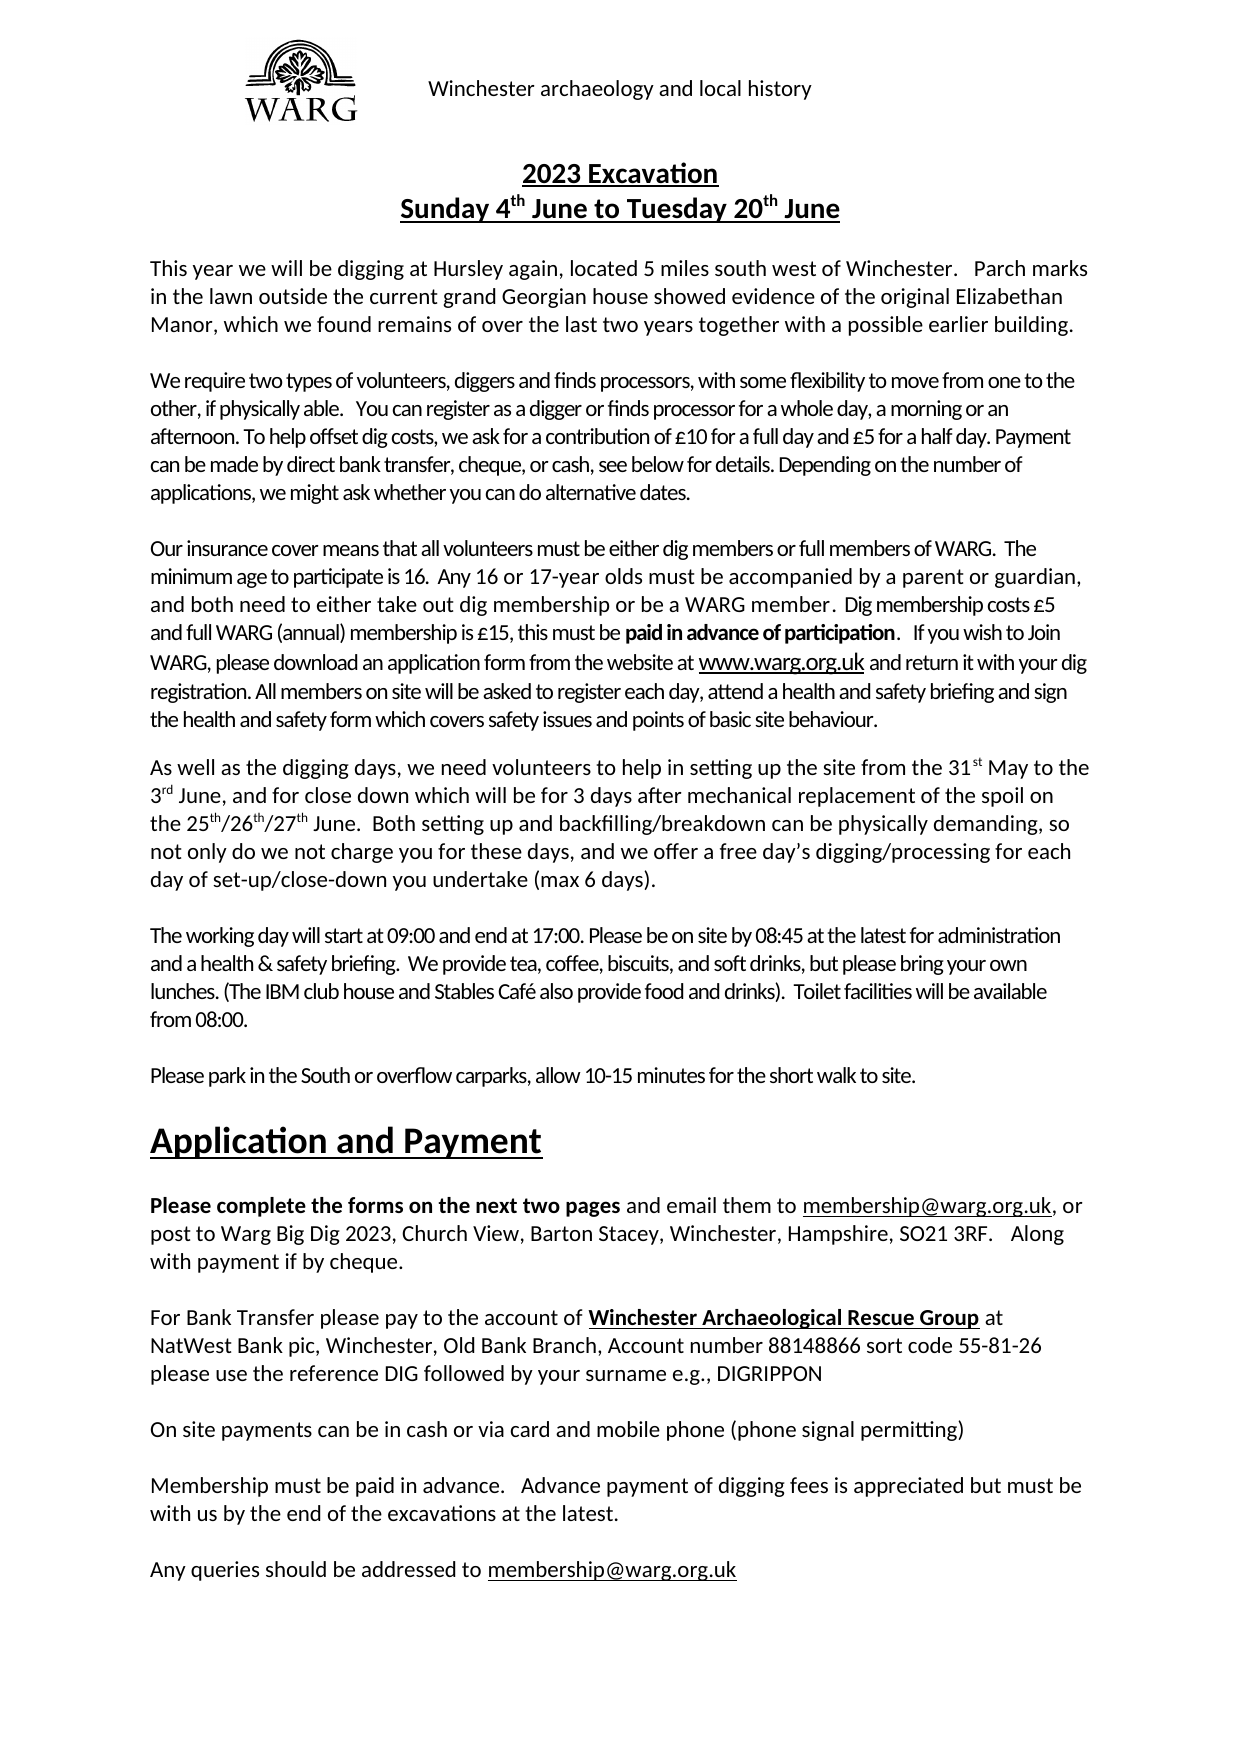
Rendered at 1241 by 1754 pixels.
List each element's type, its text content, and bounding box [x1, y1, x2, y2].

text Please complete the forms on the next two pages and email them to membership@warg.org.uk, or post to Warg Big Dig 2023, Church View, Barton Stacey, Winchester, Hampshire, SO21 3RF. Along with payment if by cheque. [150, 1191, 1090, 1275]
text 2023 Excavation [150, 155, 1090, 190]
text Our insurance cover means that all volunteers must be either dig members or full members of WARG. The minimum age to participate is 16. Any 16 or 17-year olds must be accompanied by a parent or guardian, and both need to either take out dig membership or be a WARG member. Dig membership costs £5 and full WARG (annual) membership is £15, this must be paid in advance of participation. If you wish to Join WARG, please download an application form from the website at www.warg.org.uk and return it with your dig registration. All members on site will be asked to register each day, attend a health and safety briefing and sign the health and safety form which covers safety issues and points of basic site behaviour. [150, 534, 1090, 733]
text We require two types of volunteers, diggers and finds processors, with some flexibility to move from one to the other, if physically able. You can register as a digger or finds processor for a whole day, a morning or an afternoon. To help offset dig costs, we ask for a contribution of £10 for a full day and £5 for a half day. Payment can be made by direct bank transfer, cheque, or cash, see below for details. Depending on the number of applications, we might ask whether you can do alternative dates. [150, 366, 1090, 506]
text Please park in the South or overflow carparks, allow 10-15 minutes for the short walk to site. [150, 1061, 1090, 1089]
text On site payments can be in cash or via card and mobile phone (phone signal permitting) [150, 1416, 1090, 1443]
text Membership must be paid in advance. Advance payment of digging fees is appreciated but must be with us by the end of the excavations at the latest. [150, 1472, 1090, 1528]
text Any queries should be addressed to membership@warg.org.uk [150, 1556, 1090, 1584]
text Sunday 4th June to Tuesday 20th June [150, 190, 1090, 226]
text For Bank Transfer please pay to the account of Winchester Archaeological Rescue Group at NatWest Bank pic, Winchester, Old Bank Branch, Account number 88148866 sort code 55-81-26 please use the reference DIG followed by your surname e.g., DIGRIPPON [150, 1303, 1090, 1387]
text This year we will be digging at Hursley again, located 5 miles south west of Winchester. Parch marks in the lawn outside the current grand Georgian house showed evidence of the original Elizabethan Manor, which we found remains of over the last two years together with a possible earlier building. [150, 254, 1090, 338]
text Application and Payment [150, 1117, 1090, 1163]
picture [244, 37, 358, 125]
text As well as the digging days, we need volunteers to help in setting up the site from the 31st May to the 3rd June, and for close down which will be for 3 days after mechanical replacement of the spoil on the 25th/26th/27th June. Both setting up and backfilling/breakdown can be physically demanding, so not only do we not charge you for these days, and we offer a free day’s digging/processing for each day of set-up/close-down you undertake (max 6 days). [150, 753, 1090, 893]
text The working day will start at 09:00 and end at 17:00. Please be on site by 08:45 at the latest for administration and a health & safety briefing. We provide tea, coffee, biscuits, and soft drinks, but please bring your own lunches. (The IBM club house and Stables Café also provide food and drinks). Toilet facilities will be available from 08:00. [150, 921, 1090, 1033]
